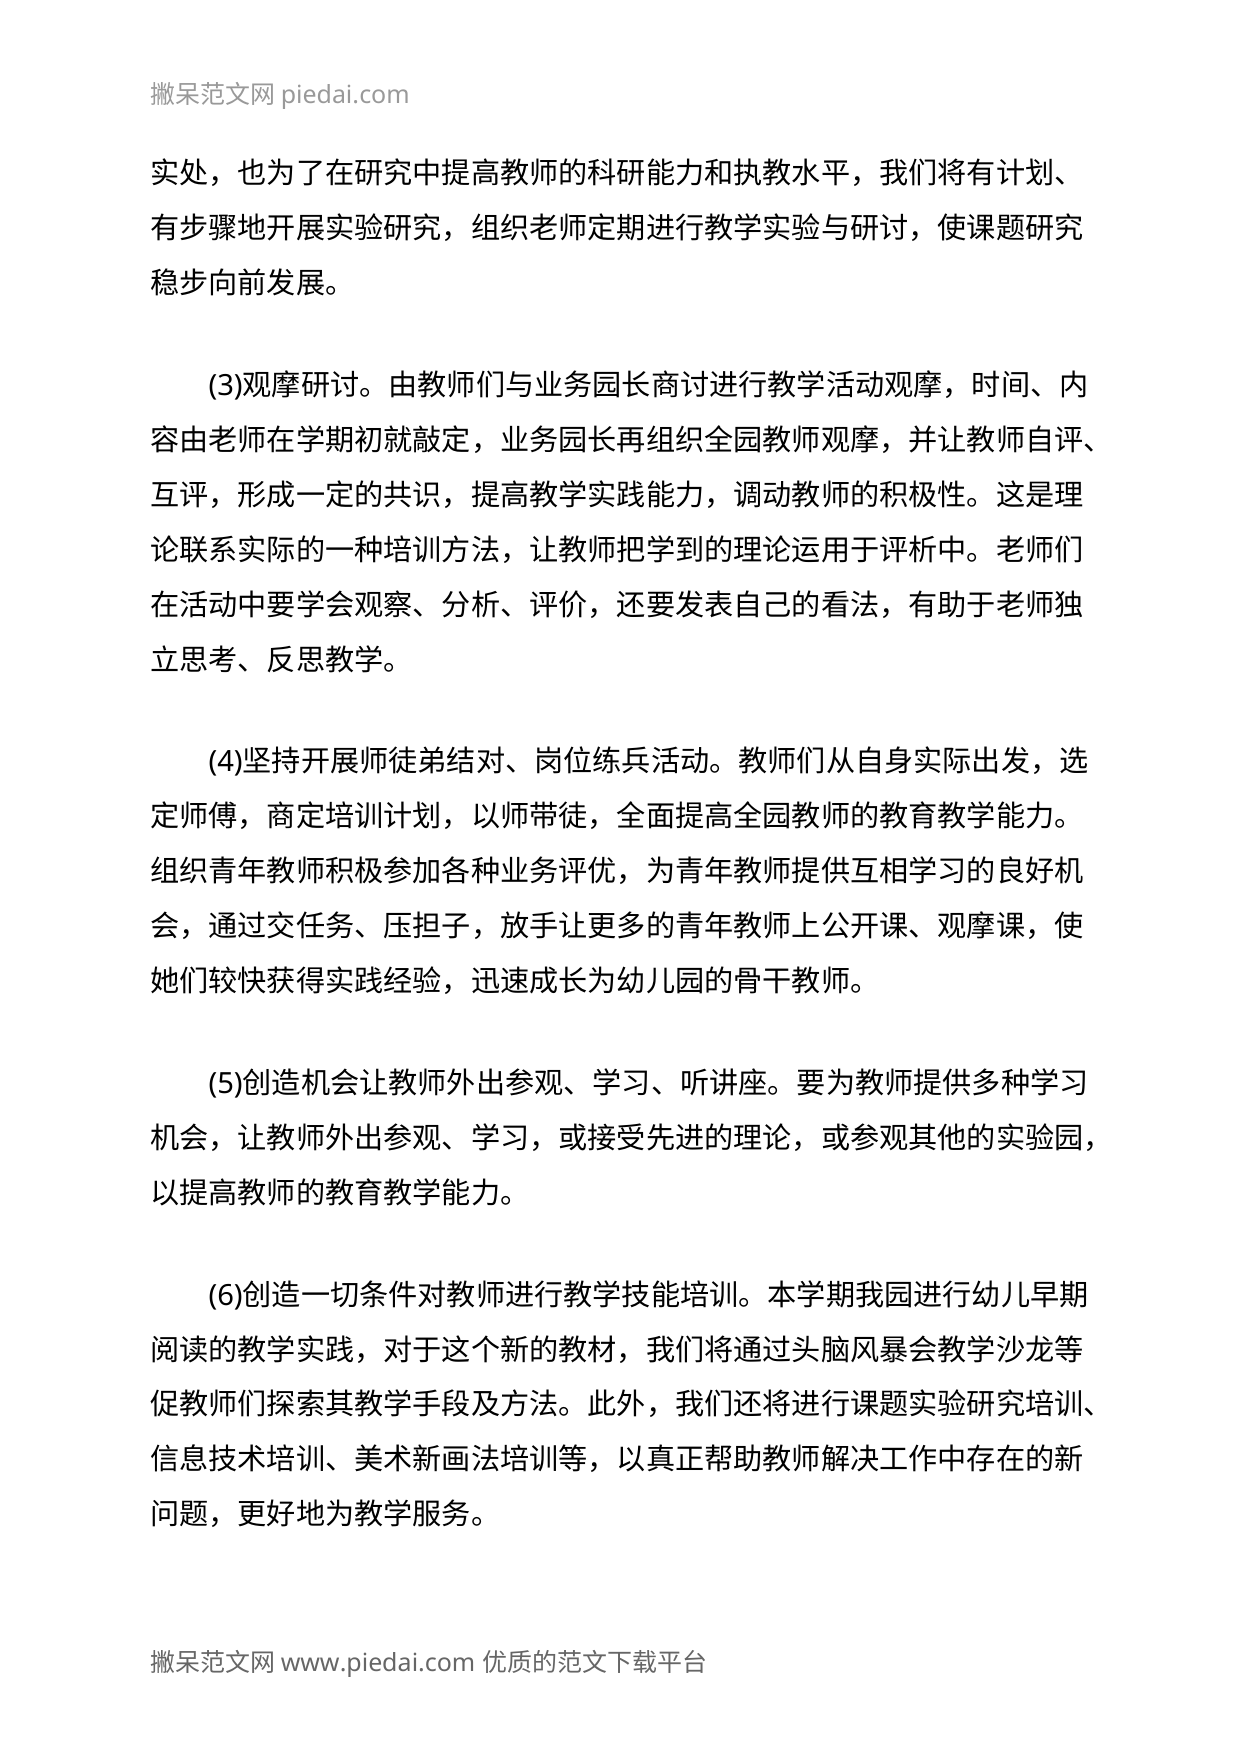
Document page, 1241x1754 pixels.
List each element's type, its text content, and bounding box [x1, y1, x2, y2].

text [150, 150, 1090, 302]
text (6)创造一切条件对教师进行教学技能培训。本学期我园进行幼儿早期阅读的教学实践，对于这个新的教材，我们将通过头脑风暴会教学沙龙等促教师们探索其教学手段及方法。此外，我们还将进行课题实验研究培训、信息技术培训、美术新画法培训等，以真正帮助教师解决工作中存在的新问题，更好地为教学服务。 [150, 1271, 1090, 1533]
text (4)坚持开展师徒弟结对、岗位练兵活动。教师们从自身实际出发，选定师傅，商定培训计划，以师带徒，全面提高全园教师的教育教学能力。组织青年教师积极参加各种业务评优，为青年教师提供互相学习的良好机会，通过交任务、压担子，放手让更多的青年教师上公开课、观摩课，使她们较快获得实践经验，迅速成长为幼儿园的骨干教师。 [150, 738, 1090, 1000]
text (3)观摩研讨。由教师们与业务园长商讨进行教学活动观摩，时间、内容由老师在学期初就敲定，业务园长再组织全园教师观摩，并让教师自评、互评，形成一定的共识，提高教学实践能力，调动教师的积极性。这是理论联系实际的一种培训方法，让教师把学到的理论运用于评析中。老师们在活动中要学会观察、分析、评价，还要发表自己的看法，有助于老师独立思考、反思教学。 [150, 362, 1090, 678]
text (5)创造机会让教师外出参观、学习、听讲座。要为教师提供多种学习机会，让教师外出参观、学习，或接受先进的理论，或参观其他的实验园，以提高教师的教育教学能力。 [150, 1059, 1090, 1212]
